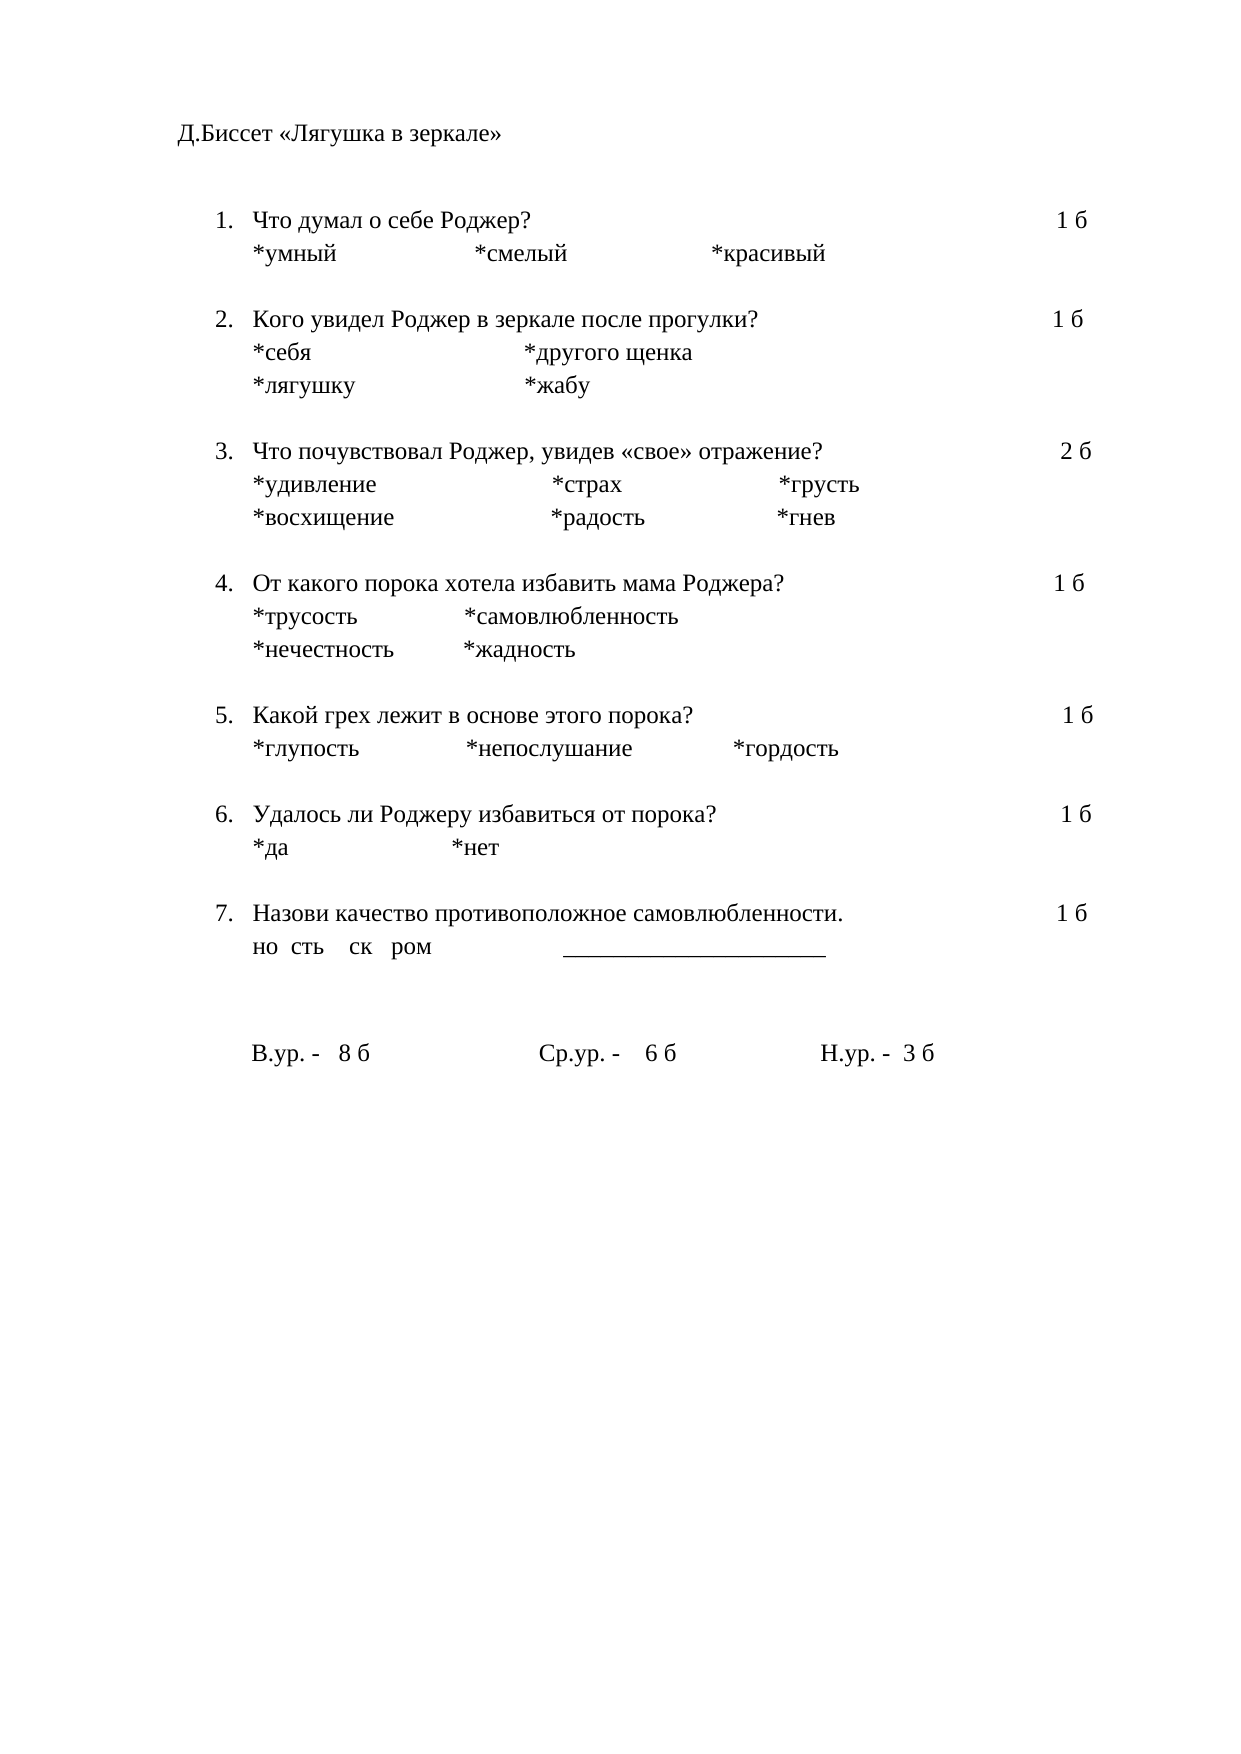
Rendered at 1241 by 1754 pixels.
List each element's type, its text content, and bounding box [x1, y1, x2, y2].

list От какого порока хотела избавить мама Роджера? 1 б [215, 568, 1152, 597]
list *умный *смелый *красивый [252, 238, 1152, 267]
list *себя *другого щенка [252, 337, 1152, 366]
text Д.Биссет «Лягушка в зеркале» [177, 118, 1152, 147]
list но сть ск ром _____________________ [252, 931, 1152, 960]
list Удалось ли Роджеру избавиться от порока? 1 б [215, 799, 1152, 828]
list Кого увидел Роджер в зеркале после прогулки? 1 б [215, 304, 1152, 333]
list *трусость *самовлюбленность [252, 601, 1152, 630]
list Что думал о себе Роджер? 1 б [215, 205, 1152, 234]
text В.ур. - 8 б Ср.ур. - 6 б Н.ур. - 3 б [177, 1038, 1152, 1067]
list Какой грех лежит в основе этого порока? 1 б [215, 700, 1152, 729]
list Назови качество противоположное самовлюбленности. 1 б [215, 898, 1152, 927]
list *да *нет [252, 832, 1152, 861]
list *лягушку *жабу [252, 370, 1152, 399]
list Что почувствовал Роджер, увидев «свое» отражение? 2 б [215, 436, 1152, 465]
list *нечестность *жадность [252, 634, 1152, 663]
list *восхищение *радость *гнев [252, 502, 1152, 531]
list *удивление *страх *грусть [252, 469, 1152, 498]
list *глупость *непослушание *гордость [252, 733, 1152, 762]
